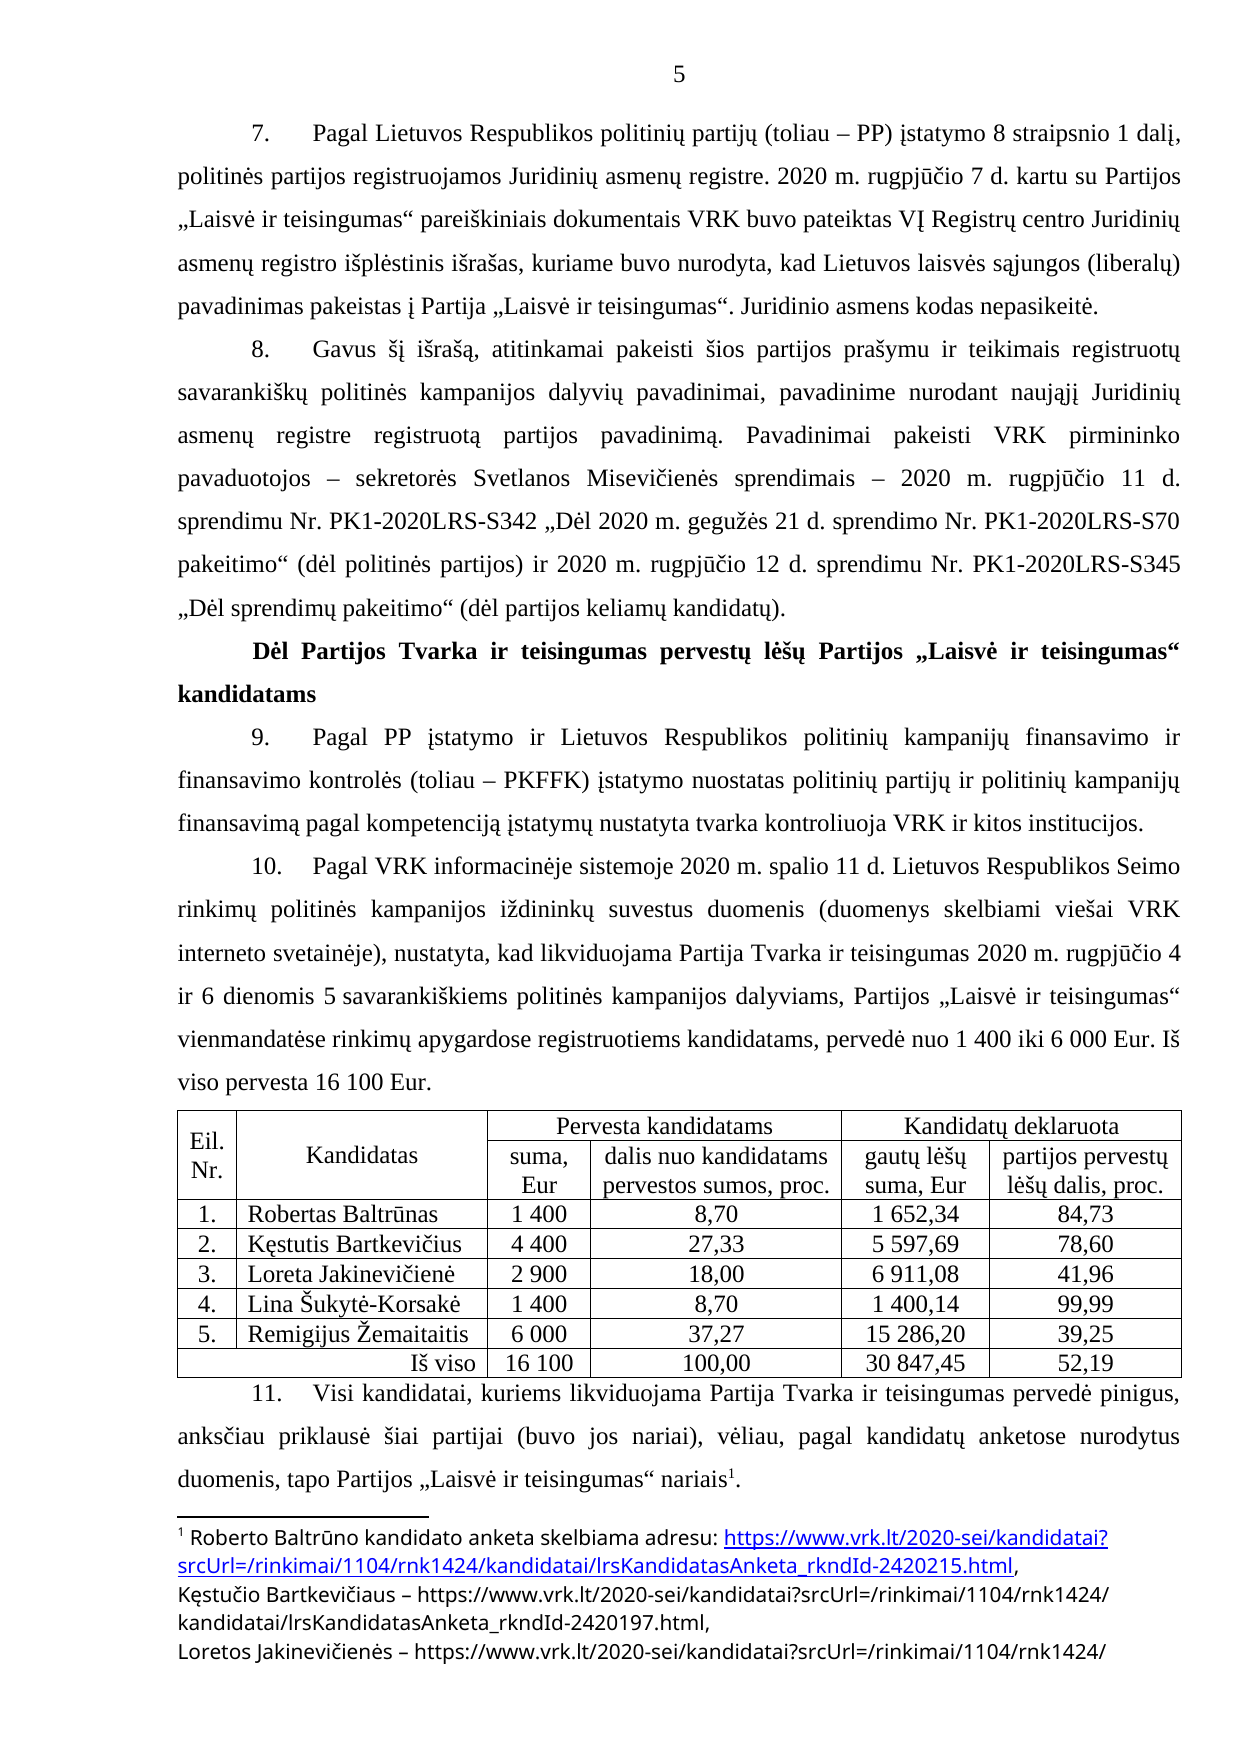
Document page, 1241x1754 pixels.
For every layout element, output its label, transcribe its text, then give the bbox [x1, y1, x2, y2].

table_cell 1 400 [488, 1200, 590, 1228]
list Gavus šį išrašą, atitinkamai pakeisti šios partijos prašymu ir teikimais registruotų savarankiškų politinės kampanijos dalyvių pavadinimai, pavadinime nurodant naująjį Juridinių asmenų registre registruotą partijos pavadinimą. Pavadinimai pakeisti VRK pirmininko pavaduotojos – sekretorės Svetlanos Misevičienės sprendimais – 2020 m. rugpjūčio 11 d. sprendimu Nr. PK1-2020LRS-S342 „Dėl 2020 m. gegužės 21 d. sprendimo Nr. PK1-2020LRS-S70 pakeitimo“ (dėl politinės partijos) ir 2020 m. rugpjūčio 12 d. sprendimu Nr. PK1-2020LRS-S345 „Dėl sprendimų pakeitimo“ (dėl partijos keliamų kandidatų). [177, 334, 1181, 621]
table_cell 5 597,69 [842, 1229, 989, 1258]
table_cell 99,99 [990, 1289, 1181, 1318]
table_cell 30 847,45 [842, 1349, 989, 1377]
table_cell 6 000 [488, 1319, 590, 1347]
table_cell 16 100 [488, 1349, 590, 1377]
table_cell 4 400 [488, 1229, 590, 1258]
table_cell 1 400 [488, 1289, 590, 1318]
table_cell 4. [178, 1289, 236, 1318]
table_cell 1 400,14 [842, 1289, 989, 1318]
table_cell 8,70 [591, 1289, 841, 1318]
table_cell Lina Šukytė-Korsakė [237, 1289, 487, 1318]
table_cell gautų lėšų suma, Eur [842, 1141, 989, 1198]
text Dėl Partijos Tvarka ir teisingumas pervestų lėšų Partijos „Laisvė ir teisingumas“ kandidatams [177, 636, 1181, 708]
table_cell 52,19 [990, 1349, 1181, 1377]
table_cell 5. [178, 1319, 236, 1347]
table_header Kandidatas [237, 1111, 487, 1198]
table_cell partijos pervestų lėšų dalis, proc. [990, 1141, 1181, 1198]
list Pagal VRK informacinėje sistemoje 2020 m. spalio 11 d. Lietuvos Respublikos Seimo rinkimų politinės kampanijos iždininkų suvestus duomenis (duomenys skelbiami viešai VRK interneto svetainėje), nustatyta, kad likviduojama Partija Tvarka ir teisingumas 2020 m. rugpjūčio 4 ir 6 dienomis 5 savarankiškiems politinės kampanijos dalyviams, Partijos „Laisvė ir teisingumas“ vienmandatėse rinkimų apygardose registruotiems kandidatams, pervedė nuo 1 400 iki 6 000 Eur. Iš viso pervesta 16 100 Eur. [177, 851, 1181, 1096]
table_header Kandidatų deklaruota [842, 1111, 1181, 1140]
table_cell 18,00 [591, 1259, 841, 1288]
table_cell 1. [178, 1200, 236, 1228]
table_cell Kęstutis Bartkevičius [237, 1229, 487, 1258]
table_cell Loreta Jakinevičienė [237, 1259, 487, 1288]
table_cell 84,73 [990, 1200, 1181, 1228]
table_cell dalis nuo kandidatams pervestos sumos, proc. [591, 1141, 841, 1198]
table_cell 2. [178, 1229, 236, 1258]
list Pagal Lietuvos Respublikos politinių partijų (toliau – PP) įstatymo 8 straipsnio 1 dalį, politinės partijos registruojamos Juridinių asmenų registre. 2020 m. rugpjūčio 7 d. kartu su Partijos „Laisvė ir teisingumas“ pareiškiniais dokumentais VRK buvo pateiktas VĮ Registrų centro Juridinių asmenų registro išplėstinis išrašas, kuriame buvo nurodyta, kad Lietuvos laisvės sąjungos (liberalų) pavadinimas pakeistas į Partija „Laisvė ir teisingumas“. Juridinio asmens kodas nepasikeitė. [177, 118, 1181, 319]
table_cell 41,96 [990, 1259, 1181, 1288]
table_cell Remigijus Žemaitaitis [237, 1319, 487, 1347]
table_cell suma, Eur [488, 1141, 590, 1198]
table_header Pervesta kandidatams [488, 1111, 841, 1140]
table_cell 3. [178, 1259, 236, 1288]
table_cell 6 911,08 [842, 1259, 989, 1288]
table_cell 15 286,20 [842, 1319, 989, 1347]
table_header Eil. Nr. [178, 1111, 236, 1198]
table_cell 1 652,34 [842, 1200, 989, 1228]
table_cell 78,60 [990, 1229, 1181, 1258]
table_cell 2 900 [488, 1259, 590, 1288]
table_cell Robertas Baltrūnas [237, 1200, 487, 1228]
table_cell 39,25 [990, 1319, 1181, 1347]
table_cell 100,00 [591, 1349, 841, 1377]
table_cell Iš viso [178, 1349, 487, 1377]
table_cell 27,33 [591, 1229, 841, 1258]
table_cell 37,27 [591, 1319, 841, 1347]
list Pagal PP įstatymo ir Lietuvos Respublikos politinių kampanijų finansavimo ir finansavimo kontrolės (toliau – PKFFK) įstatymo nuostatas politinių partijų ir politinių kampanijų finansavimą pagal kompetenciją įstatymų nustatyta tvarka kontroliuoja VRK ir kitos institucijos. [177, 722, 1181, 837]
list Visi kandidatai, kuriems likviduojama Partija Tvarka ir teisingumas pervedė pinigus, anksčiau priklausė šiai partijai (buvo jos nariai), vėliau, pagal kandidatų anketose nurodytus duomenis, tapo Partijos „Laisvė ir teisingumas“ nariais. [177, 1378, 1181, 1493]
table_cell 8,70 [591, 1200, 841, 1228]
